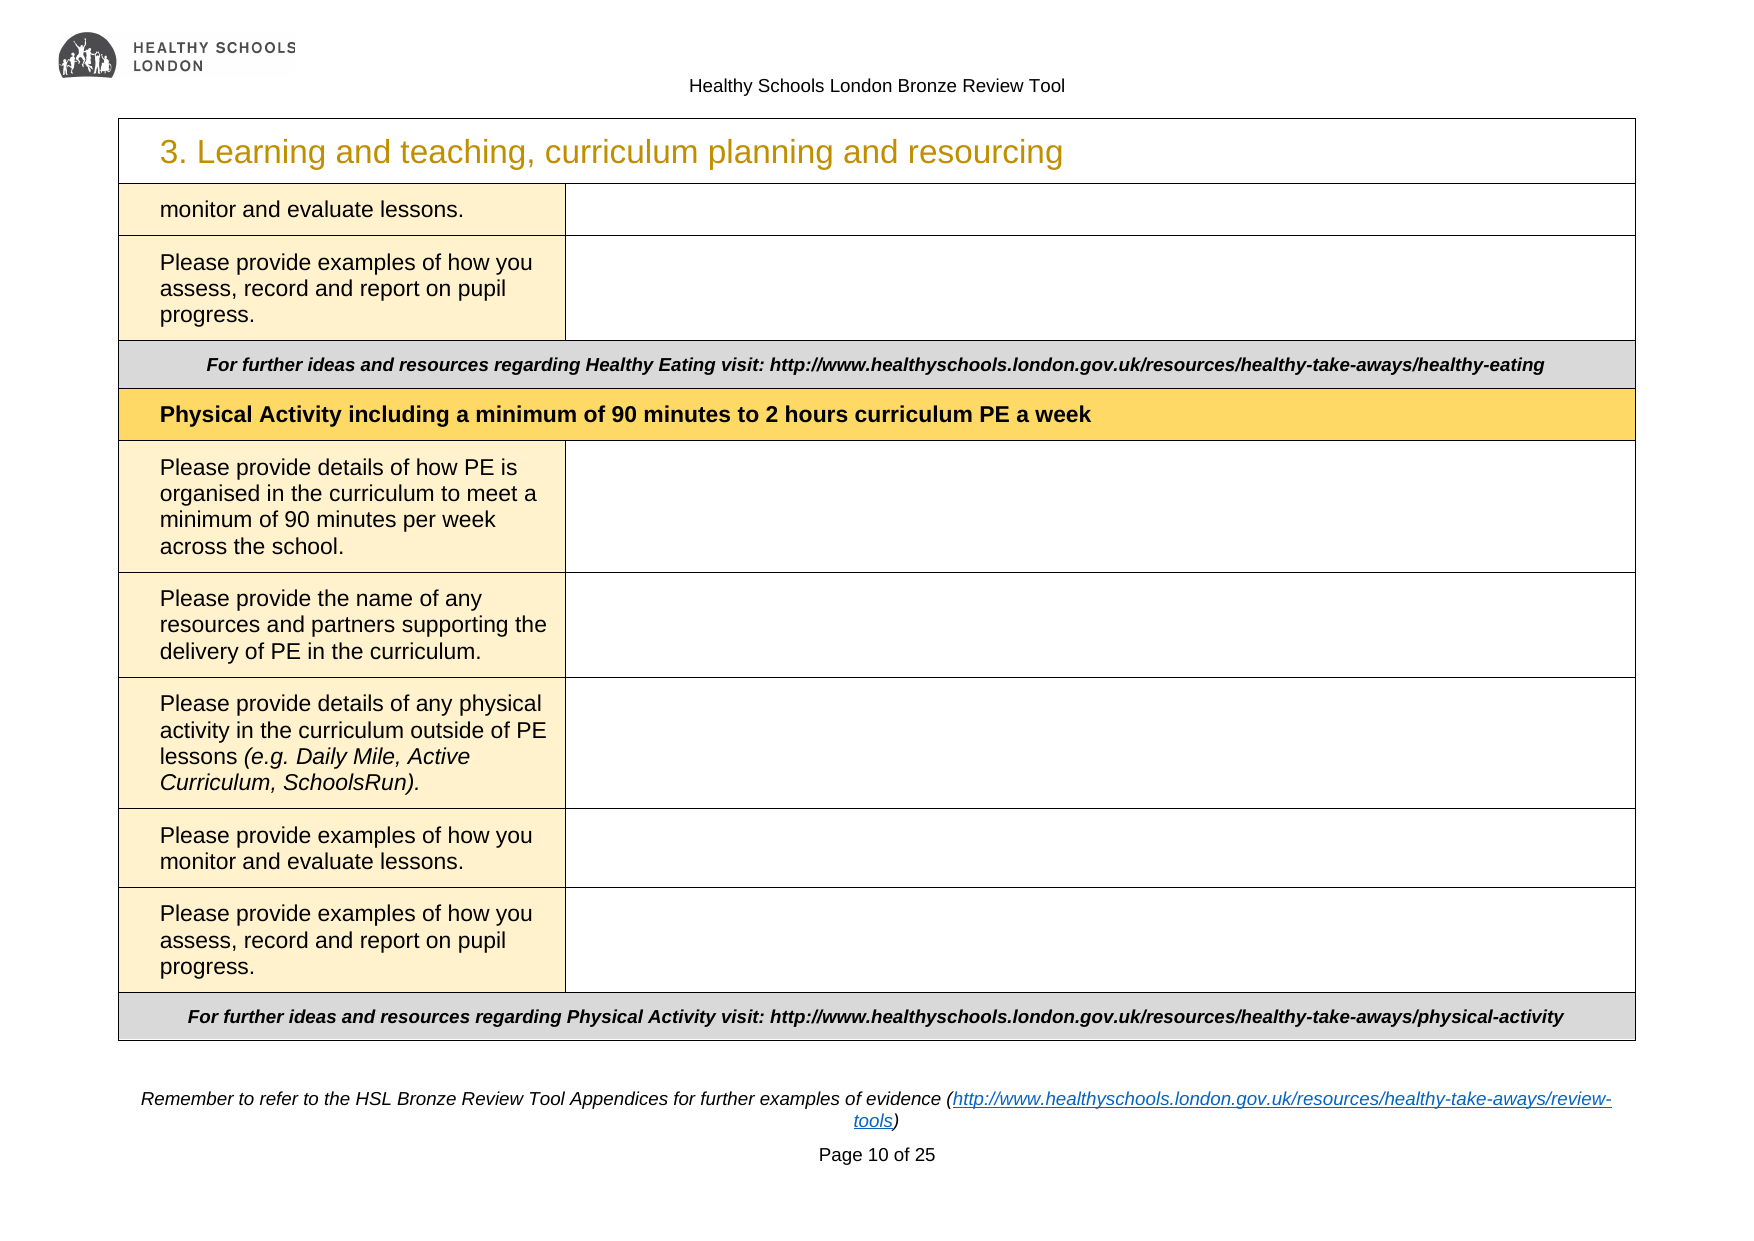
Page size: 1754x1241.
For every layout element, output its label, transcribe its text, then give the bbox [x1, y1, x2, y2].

table_header 3. Learning and teaching, curriculum planning and resourcing [119, 119, 1635, 183]
table_cell Please provide examples of how you monitor and evaluate lessons. [119, 809, 565, 887]
table_cell For further ideas and resources regarding Physical Activity visit: http://www.healthyschools.london.gov.uk/resources/healthy-take-aways/physical-activity [119, 993, 1635, 1039]
table_cell Please provide examples of how you assess, record and report on pupil progress. [119, 888, 565, 992]
table_cell Please provide details of any physical activity in the curriculum outside of PE lessons (e.g. Daily Mile, Active Curriculum, SchoolsRun). [119, 678, 565, 808]
table_cell Please provide the name of any resources and partners supporting the delivery of PE in the curriculum. [119, 573, 565, 677]
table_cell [119, 184, 565, 235]
table_cell [566, 678, 1635, 808]
table_cell [566, 184, 1635, 235]
table_cell Physical Activity including a minimum of 90 minutes to 2 hours curriculum PE a week [119, 389, 1635, 440]
table_cell [566, 573, 1635, 677]
table_cell Please provide examples of how you assess, record and report on pupil progress. [119, 236, 565, 340]
table_cell [566, 888, 1635, 992]
table_cell For further ideas and resources regarding Healthy Eating visit: http://www.healthyschools.london.gov.uk/resources/healthy-take-aways/healthy-eating [119, 341, 1635, 388]
table_cell Please provide details of how PE is organised in the curriculum to meet a minimum of 90 minutes per week across the school. [119, 441, 565, 572]
table_cell [566, 236, 1635, 340]
table_cell [566, 441, 1635, 572]
table_cell [566, 809, 1635, 887]
